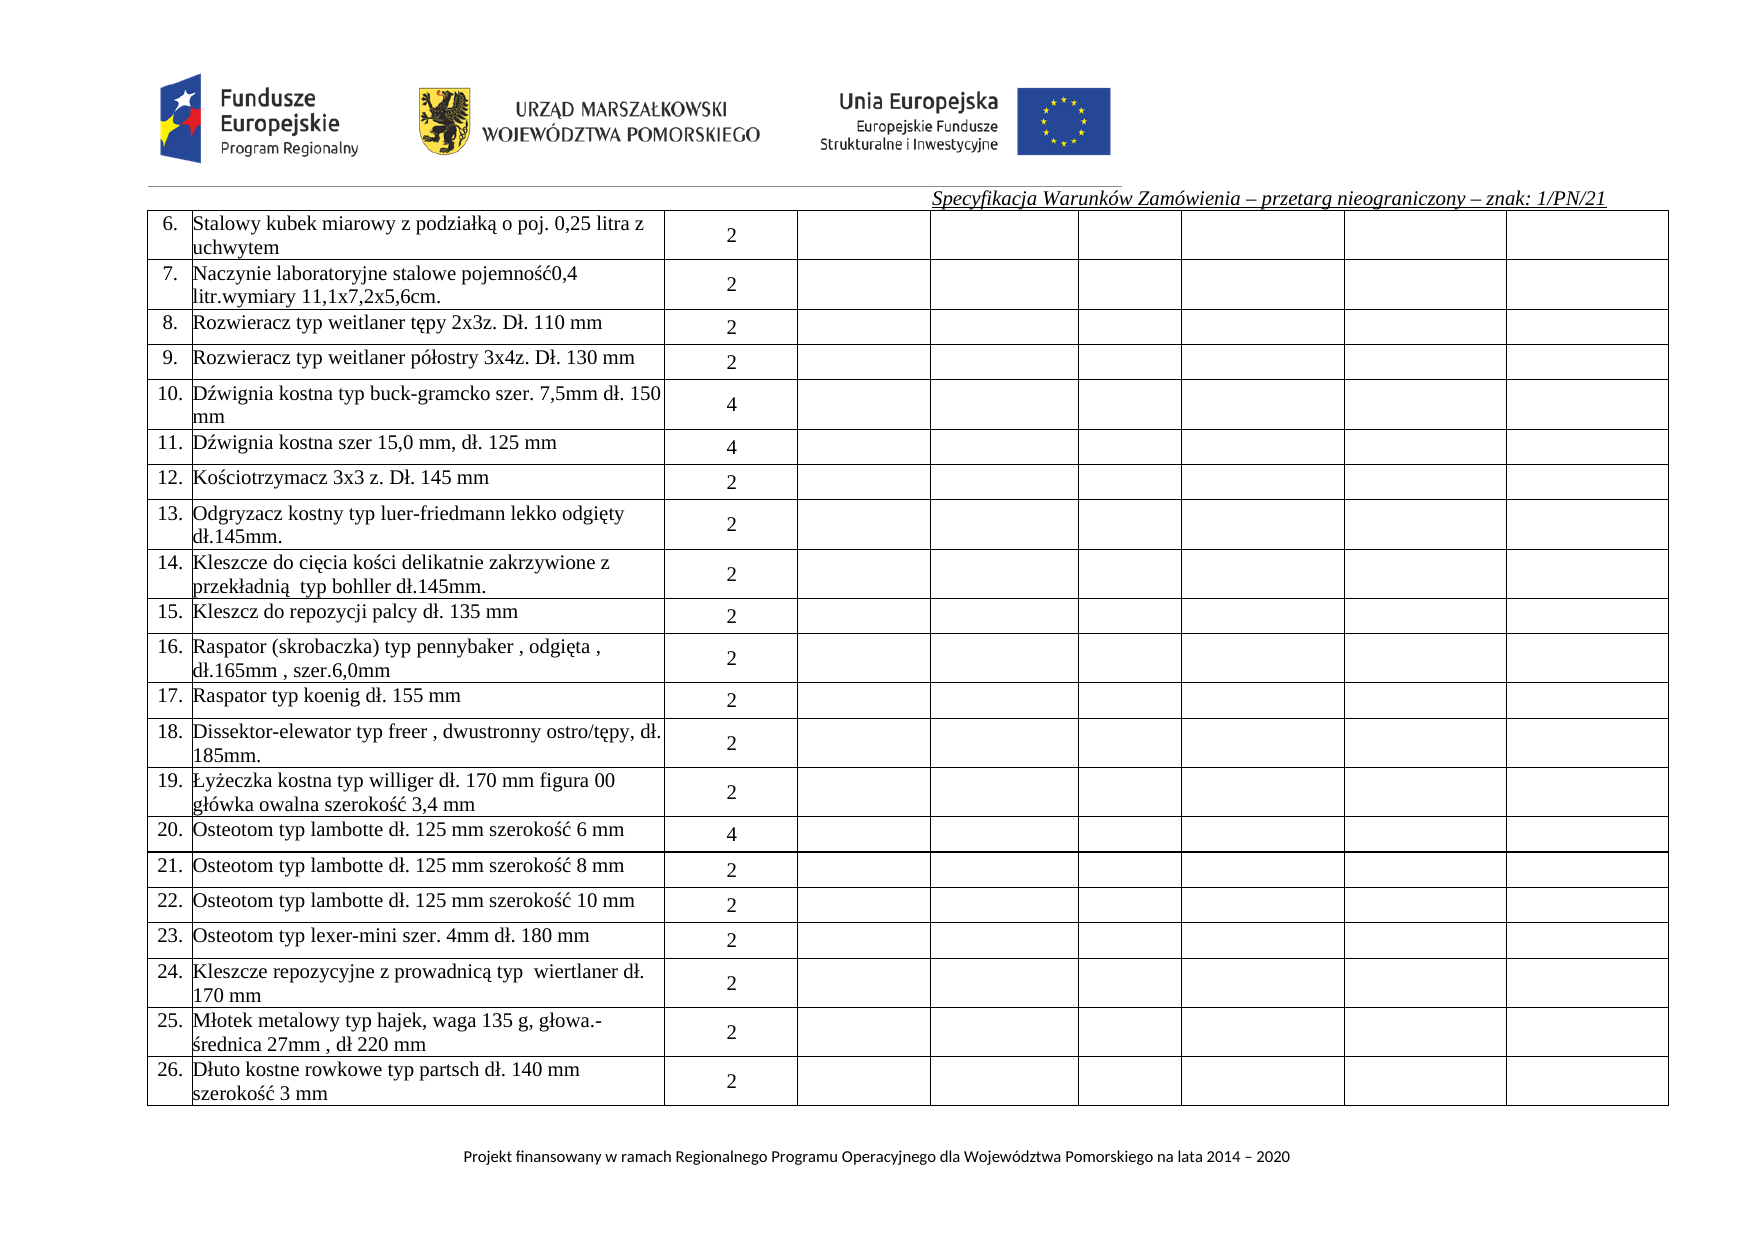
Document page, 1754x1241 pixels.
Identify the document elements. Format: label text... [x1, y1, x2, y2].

table_cell [1182, 959, 1344, 1007]
table_cell [1182, 719, 1344, 767]
table_cell 12. [148, 465, 192, 499]
table_cell [931, 923, 1078, 958]
table_cell [1079, 500, 1181, 548]
table_cell [931, 959, 1078, 1007]
table_cell Kościotrzymacz 3x3 z. Dł. 145 mm [193, 465, 664, 499]
table_cell [931, 310, 1078, 344]
table_cell 2 [665, 550, 797, 598]
table_cell 8. [148, 310, 192, 344]
table_cell [798, 1008, 930, 1056]
table_cell 2 [665, 1008, 797, 1056]
table_cell [1345, 719, 1506, 767]
table_cell Osteotom typ lexer-mini szer. 4mm dł. 180 mm [193, 923, 664, 958]
table_cell [1182, 768, 1344, 816]
table_cell [1507, 634, 1668, 682]
table_cell [931, 1057, 1078, 1105]
table_cell [1507, 959, 1668, 1007]
table_cell [1345, 1008, 1506, 1056]
table_cell 4 [665, 430, 797, 464]
table_cell [1507, 1008, 1668, 1056]
table_cell 2 [665, 599, 797, 633]
table_cell 4 [665, 380, 797, 428]
table_cell Kleszcze repozycyjne z prowadnicą typ wiertlaner dł. 170 mm [193, 959, 664, 1007]
table_cell [1345, 959, 1506, 1007]
table_cell [1079, 380, 1181, 428]
table_cell [798, 430, 930, 464]
table_cell [1182, 683, 1344, 718]
table_cell 2 [665, 310, 797, 344]
table_cell [1079, 465, 1181, 499]
table_cell [1345, 923, 1506, 958]
table_cell [1345, 430, 1506, 464]
table_cell [1507, 923, 1668, 958]
table_cell [1182, 599, 1344, 633]
table_cell Odgryzacz kostny typ luer-friedmann lekko odgięty dł.145mm. [193, 500, 664, 548]
table_cell [1182, 1008, 1344, 1056]
table_cell 2 [665, 923, 797, 958]
table_cell [798, 768, 930, 816]
table_cell [931, 345, 1078, 379]
picture [147, 73, 1123, 187]
table_cell [1345, 500, 1506, 548]
table_cell [1345, 888, 1506, 922]
table_cell [1079, 430, 1181, 464]
table_cell 2 [665, 1057, 797, 1105]
table_cell [931, 430, 1078, 464]
table_cell Rozwieracz typ weitlaner tępy 2x3z. Dł. 110 mm [193, 310, 664, 344]
table_cell 11. [148, 430, 192, 464]
table_cell 24. [148, 959, 192, 1007]
table_cell 2 [665, 500, 797, 548]
table_cell [798, 211, 930, 259]
table_cell [931, 211, 1078, 259]
table_cell [798, 310, 930, 344]
table_cell [798, 853, 930, 887]
table_cell 2 [665, 465, 797, 499]
table_cell [1079, 853, 1181, 887]
table_cell [1507, 380, 1668, 428]
table_cell [1345, 817, 1506, 851]
table_cell [1182, 430, 1344, 464]
table_cell [1507, 768, 1668, 816]
table_cell [798, 500, 930, 548]
table_cell [1079, 550, 1181, 598]
table_cell 2 [665, 211, 797, 259]
table_cell [1507, 817, 1668, 851]
table_cell [1507, 465, 1668, 499]
table_cell 2 [665, 853, 797, 887]
table_cell [1182, 260, 1344, 308]
table_cell 2 [665, 768, 797, 816]
table_cell 15. [148, 599, 192, 633]
table_cell 2 [665, 719, 797, 767]
table_cell [1507, 430, 1668, 464]
table_cell [798, 888, 930, 922]
table_cell 19. [148, 768, 192, 816]
table_cell [1507, 500, 1668, 548]
table_cell [1507, 888, 1668, 922]
table_cell [1345, 310, 1506, 344]
table_cell 6. [148, 211, 192, 259]
table_cell [931, 683, 1078, 718]
table_cell [1182, 500, 1344, 548]
table_cell [931, 634, 1078, 682]
table_cell [798, 683, 930, 718]
table_cell [1345, 853, 1506, 887]
table_cell Raspator (skrobaczka) typ pennybaker , odgięta , dł.165mm , szer.6,0mm [193, 634, 664, 682]
table_cell [1079, 345, 1181, 379]
table_cell 2 [665, 634, 797, 682]
table_cell [1345, 550, 1506, 598]
table_cell [1079, 768, 1181, 816]
table_cell [1182, 211, 1344, 259]
table_cell [1182, 817, 1344, 851]
table_cell [798, 260, 930, 308]
table_cell [1345, 683, 1506, 718]
table_cell [798, 380, 930, 428]
table_cell [1182, 465, 1344, 499]
table_cell [1507, 853, 1668, 887]
table_cell Osteotom typ lambotte dł. 125 mm szerokość 10 mm [193, 888, 664, 922]
table_cell Dźwignia kostna typ buck-gramcko szer. 7,5mm dł. 150 mm [193, 380, 664, 428]
table_cell [1507, 310, 1668, 344]
table_cell [1345, 1057, 1506, 1105]
table_cell [1182, 380, 1344, 428]
table_cell 10. [148, 380, 192, 428]
table_cell Osteotom typ lambotte dł. 125 mm szerokość 8 mm [193, 853, 664, 887]
table_cell 2 [665, 345, 797, 379]
table_cell [931, 853, 1078, 887]
table_cell [1182, 1057, 1344, 1105]
table_cell Kleszcze do cięcia kości delikatnie zakrzywione z przekładnią typ bohller dł.145mm. [193, 550, 664, 598]
table_cell [798, 465, 930, 499]
table_cell [1079, 888, 1181, 922]
table_cell 2 [665, 260, 797, 308]
table_cell Łyżeczka kostna typ williger dł. 170 mm figura 00 główka owalna szerokość 3,4 mm [193, 768, 664, 816]
table_cell [1079, 634, 1181, 682]
table_cell [798, 923, 930, 958]
table_cell [1507, 719, 1668, 767]
table_cell [931, 888, 1078, 922]
table_cell [931, 465, 1078, 499]
table_cell [1182, 634, 1344, 682]
table_cell 4 [665, 817, 797, 851]
table_cell [931, 500, 1078, 548]
table_cell [1507, 683, 1668, 718]
table_cell [1507, 345, 1668, 379]
table_cell [1182, 550, 1344, 598]
table_cell [1079, 817, 1181, 851]
table_cell [931, 1008, 1078, 1056]
table_cell [1182, 923, 1344, 958]
table_cell [1182, 310, 1344, 344]
table_cell 17. [148, 683, 192, 718]
table_cell Dźwignia kostna szer 15,0 mm, dł. 125 mm [193, 430, 664, 464]
table_cell [1507, 211, 1668, 259]
table_cell [798, 817, 930, 851]
table_cell 2 [665, 959, 797, 1007]
table_cell [1079, 959, 1181, 1007]
table_cell [1345, 345, 1506, 379]
table_cell [931, 550, 1078, 598]
table_cell [1345, 768, 1506, 816]
table_cell 23. [148, 923, 192, 958]
table_cell [1507, 260, 1668, 308]
table_cell [1182, 345, 1344, 379]
table_cell [1182, 853, 1344, 887]
table_cell 13. [148, 500, 192, 548]
table_cell [1079, 211, 1181, 259]
table_cell 25. [148, 1008, 192, 1056]
table_cell [1079, 599, 1181, 633]
table_cell Rozwieracz typ weitlaner półostry 3x4z. Dł. 130 mm [193, 345, 664, 379]
table_cell [1079, 683, 1181, 718]
table_cell [931, 260, 1078, 308]
table_cell 2 [665, 683, 797, 718]
table_cell [1079, 310, 1181, 344]
table_cell [1345, 211, 1506, 259]
table_cell 16. [148, 634, 192, 682]
table_cell Naczynie laboratoryjne stalowe pojemność0,4 litr.wymiary 11,1x7,2x5,6cm. [193, 260, 664, 308]
table_cell [931, 768, 1078, 816]
table_cell [798, 719, 930, 767]
table_cell Młotek metalowy typ hajek, waga 135 g, głowa.-średnica 27mm , dł 220 mm [193, 1008, 664, 1056]
table_cell [1345, 260, 1506, 308]
table_cell [798, 634, 930, 682]
table_cell [1079, 719, 1181, 767]
table_cell Osteotom typ lambotte dł. 125 mm szerokość 6 mm [193, 817, 664, 851]
table_cell [1079, 260, 1181, 308]
table_cell Kleszcz do repozycji palcy dł. 135 mm [193, 599, 664, 633]
table_cell Stalowy kubek miarowy z podziałką o poj. 0,25 litra z uchwytem [193, 211, 664, 259]
table_cell 7. [148, 260, 192, 308]
table_cell [931, 599, 1078, 633]
table_cell [1079, 923, 1181, 958]
table_cell [798, 550, 930, 598]
table_cell [798, 959, 930, 1007]
table_cell [1345, 599, 1506, 633]
table_cell [1079, 1008, 1181, 1056]
table_cell [1507, 599, 1668, 633]
table_cell [798, 599, 930, 633]
table_cell [1507, 1057, 1668, 1105]
table_cell [1079, 1057, 1181, 1105]
table_cell Dłuto kostne rowkowe typ partsch dł. 140 mm szerokość 3 mm [193, 1057, 664, 1105]
table_cell Raspator typ koenig dł. 155 mm [193, 683, 664, 718]
table_cell Dissektor-elewator typ freer , dwustronny ostro/tępy, dł. 185mm. [193, 719, 664, 767]
table_cell [798, 1057, 930, 1105]
table_cell 2 [665, 888, 797, 922]
table_cell 14. [148, 550, 192, 598]
table_cell 9. [148, 345, 192, 379]
table_cell [931, 719, 1078, 767]
table_cell [798, 345, 930, 379]
table_cell [1345, 465, 1506, 499]
table_cell [1345, 380, 1506, 428]
table_cell 18. [148, 719, 192, 767]
table_cell 21. [148, 853, 192, 887]
table_cell 20. [148, 817, 192, 851]
table_cell [1507, 550, 1668, 598]
table_cell 22. [148, 888, 192, 922]
table_cell [931, 817, 1078, 851]
table_cell [931, 380, 1078, 428]
table_cell [1182, 888, 1344, 922]
table_cell 26. [148, 1057, 192, 1105]
table_cell [1345, 634, 1506, 682]
